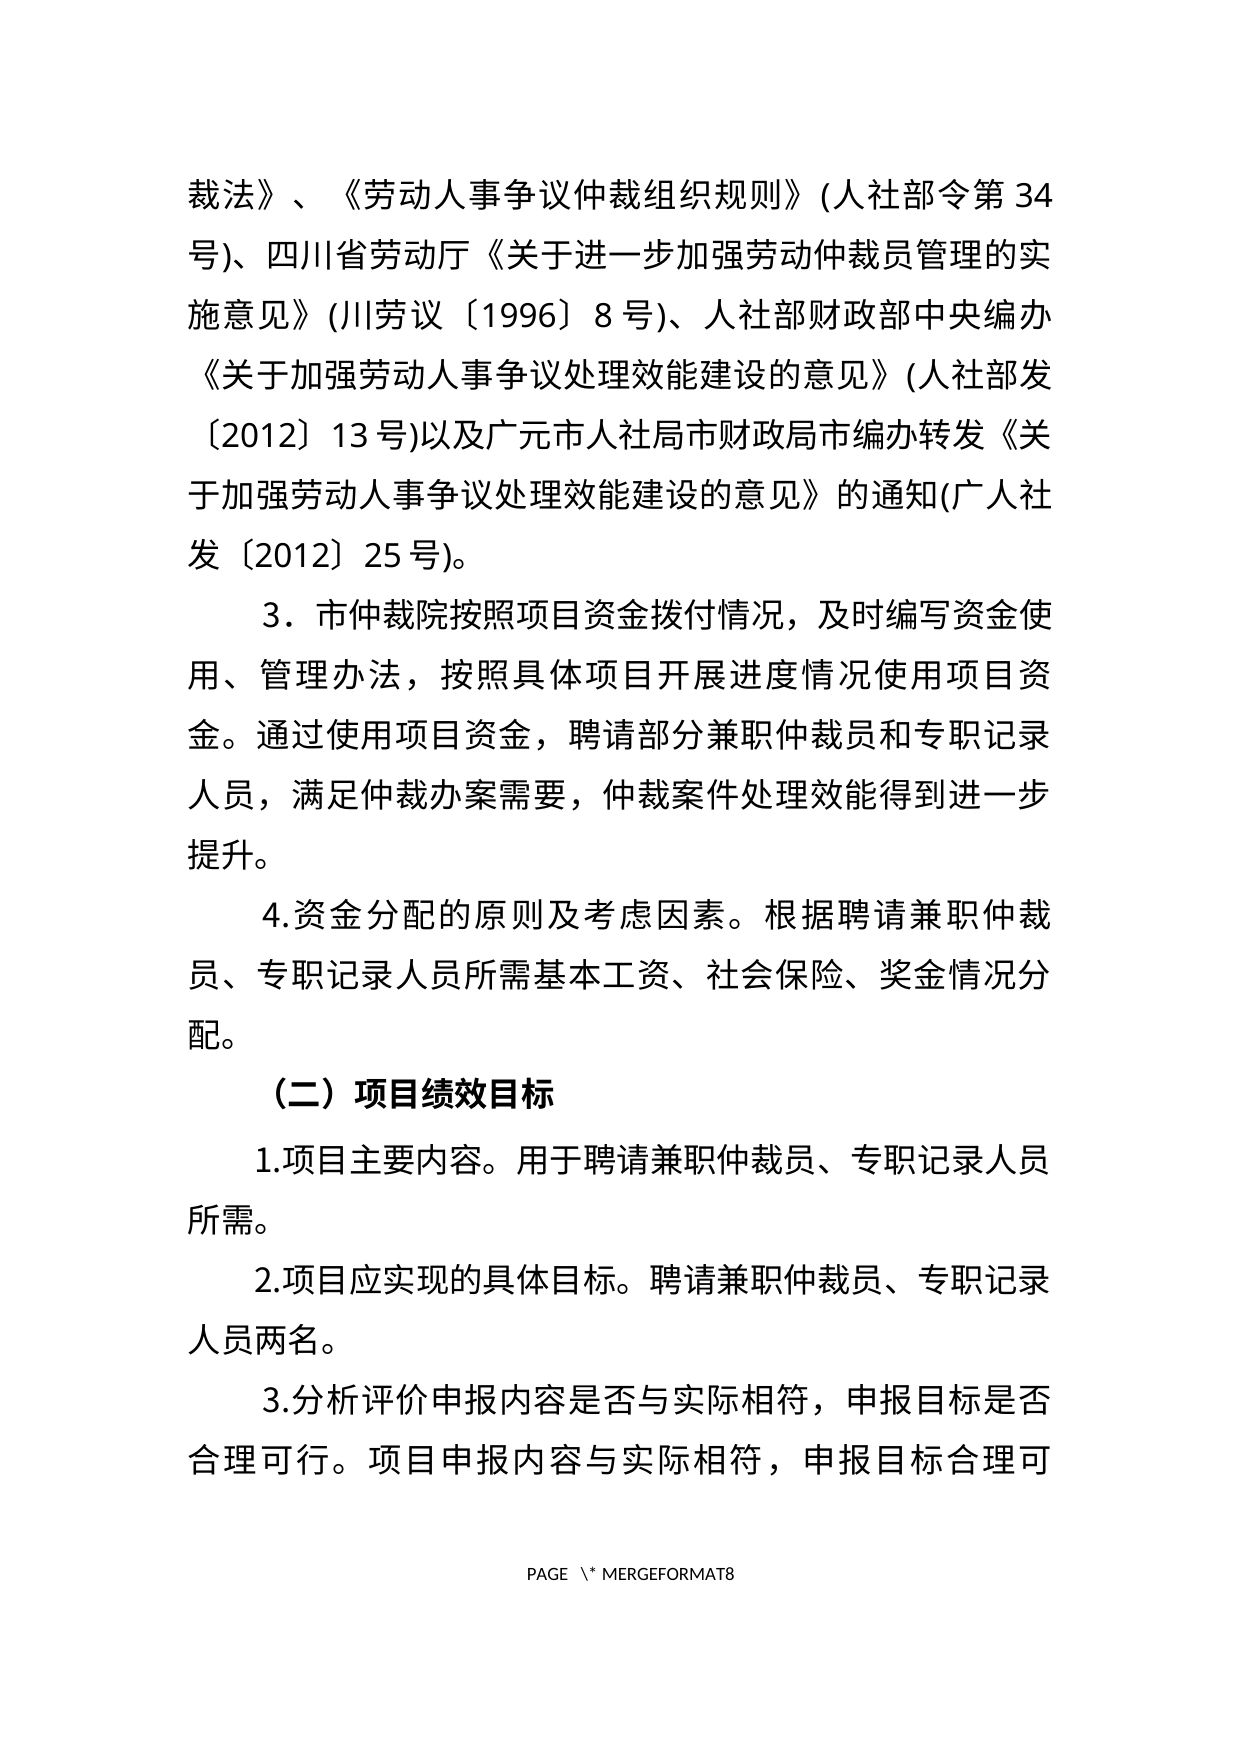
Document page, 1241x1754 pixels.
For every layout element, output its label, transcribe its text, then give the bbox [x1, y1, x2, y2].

text 3．市仲裁院按照项目资金拨付情况，及时编写资金使用、管理办法，按照具体项目开展进度情况使用项目资金。通过使用项目资金，聘请部分兼职仲裁员和专职记录人员，满足仲裁办案需要，仲裁案件处理效能得到进一步提升。 [187, 579, 1053, 879]
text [187, 159, 1053, 579]
text （二）项目绩效目标 [187, 1059, 1053, 1124]
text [187, 1364, 1053, 1484]
text 1.项目主要内容。用于聘请兼职仲裁员、专职记录人员所需。 [187, 1124, 1053, 1244]
text 2.项目应实现的具体目标。聘请兼职仲裁员、专职记录人员两名。 [187, 1244, 1053, 1364]
text 4.资金分配的原则及考虑因素。根据聘请兼职仲裁员、专职记录人员所需基本工资、社会保险、奖金情况分配。 [187, 879, 1053, 1059]
